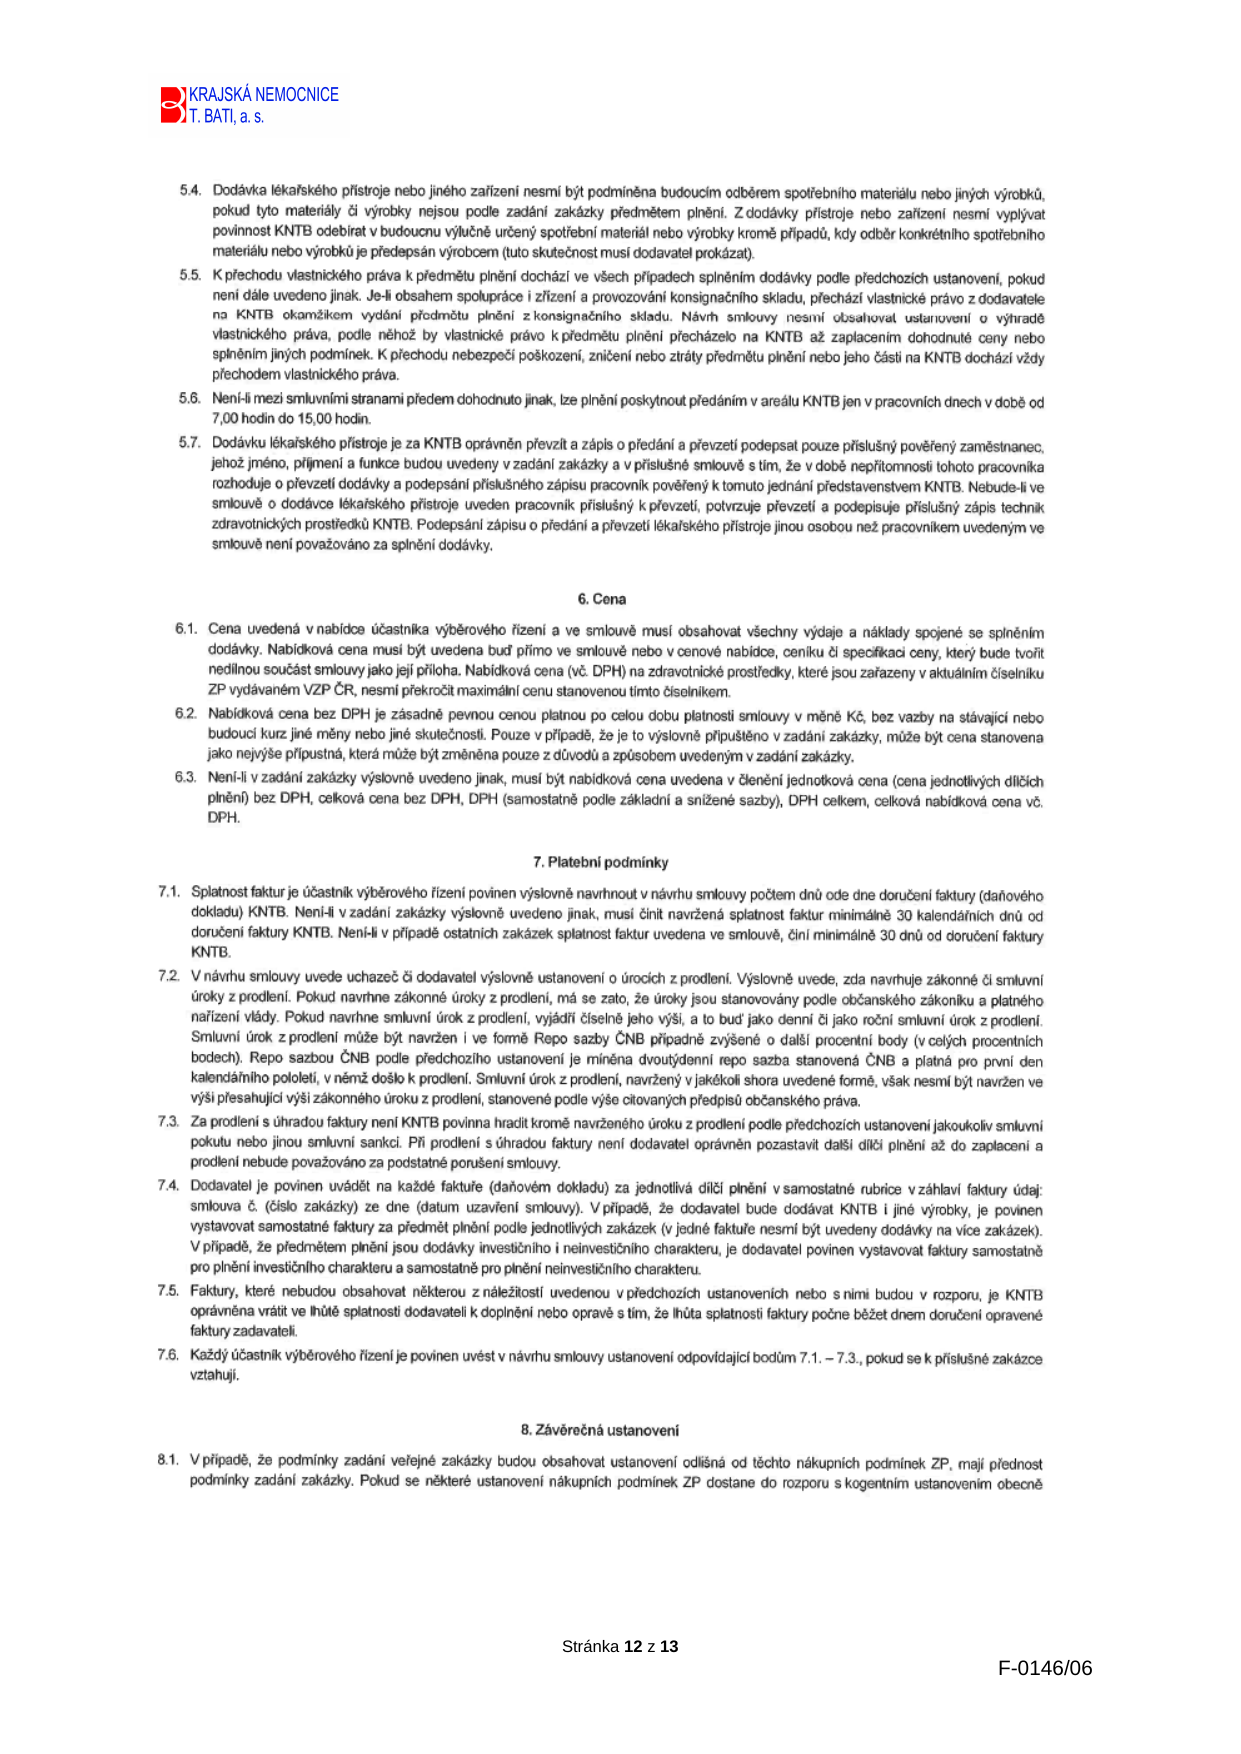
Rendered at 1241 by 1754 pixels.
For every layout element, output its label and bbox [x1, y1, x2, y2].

picture [147, 73, 350, 138]
picture [147, 147, 1070, 1526]
